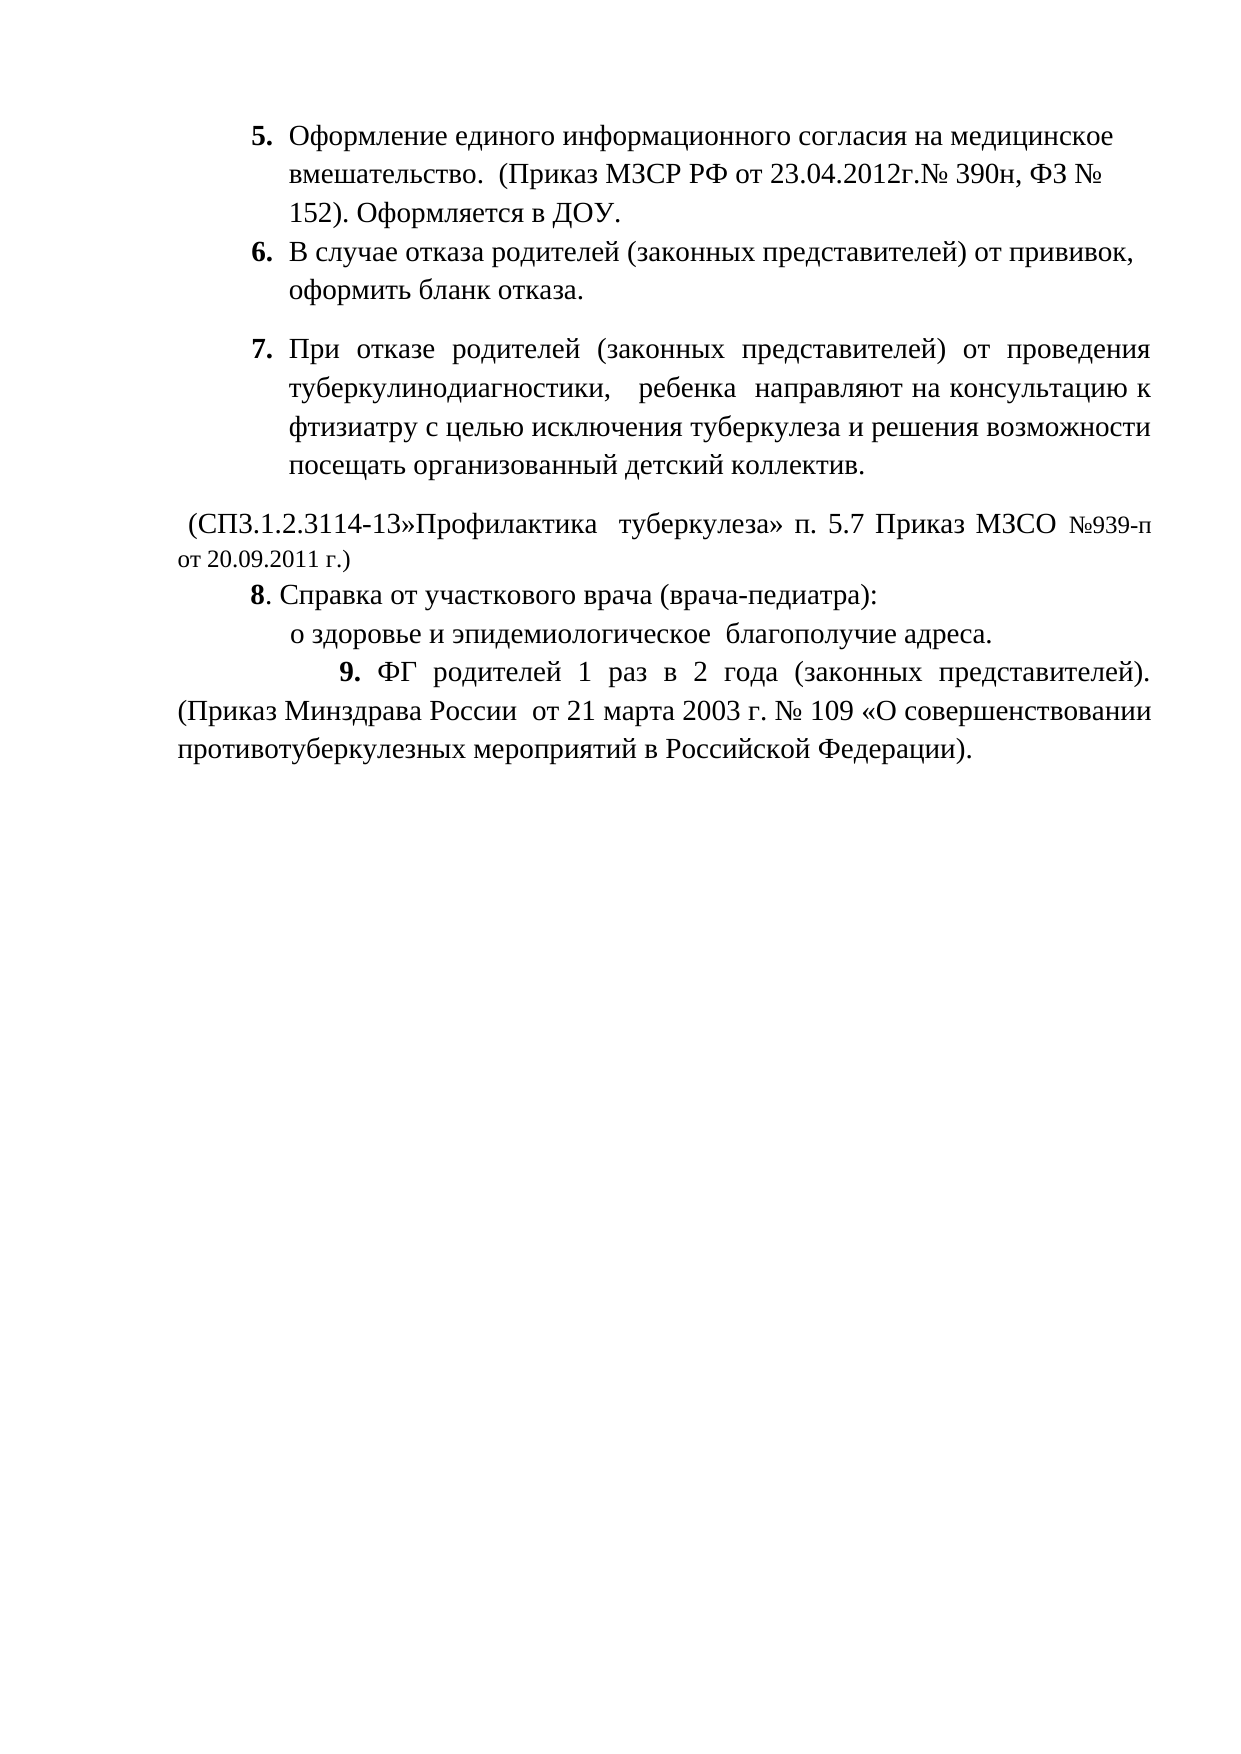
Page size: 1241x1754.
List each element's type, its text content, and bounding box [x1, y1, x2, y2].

text 9. ФГ родителей 1 раз в 2 года (законных представителей). (Приказ Минздрава России от 21 марта 2003 г. № 109 «О совершенствовании противотуберкулезных мероприятий в Российской Федерации). [177, 654, 1152, 765]
list При отказе родителей (законных представителей) от проведения туберкулинодиагностики, ребенка направляют на консультацию к фтизиатру с целью исключения туберкулеза и решения возможности посещать организованный детский коллектив. [251, 332, 1152, 481]
list В случае отказа родителей (законных представителей) от прививок, оформить бланк отказа. [251, 234, 1152, 306]
text о здоровье и эпидемиологическое благополучие адреса. [290, 616, 1152, 649]
list Оформление единого информационного согласия на медицинское вмешательство. (Приказ МЗСР РФ от 23.04.2012г.№ 390н, ФЗ № 152). Оформляется в ДОУ. [251, 118, 1152, 229]
text 8. Справка от участкового врача (врача-педиатра): [177, 577, 1152, 611]
text (СП3.1.2.3114-13»Профилактика туберкулеза» п. 5.7 Приказ МЗСО №939-п от 20.09.2011 г.) [177, 507, 1152, 573]
